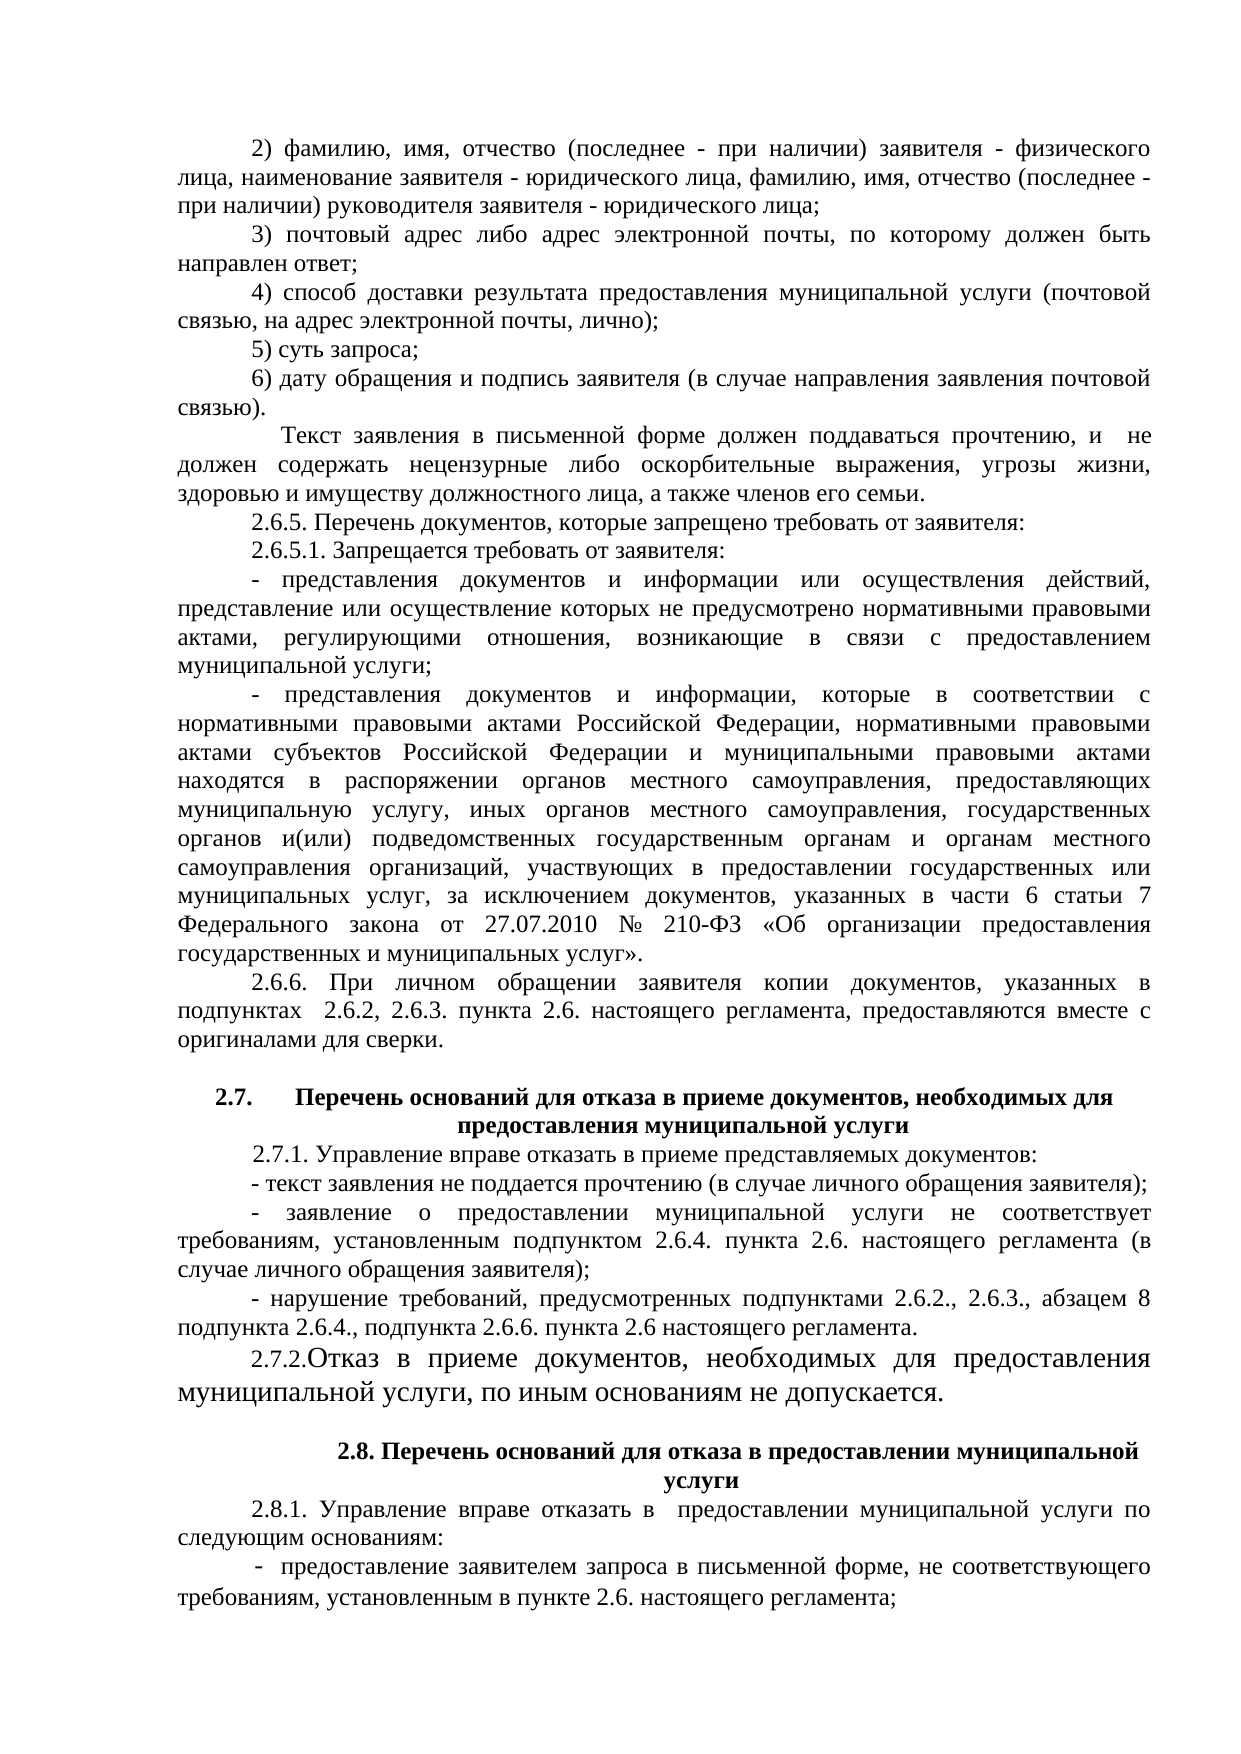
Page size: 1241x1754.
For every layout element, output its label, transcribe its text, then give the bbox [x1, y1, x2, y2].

text - текст заявления не поддается прочтению (в случае личного обращения заявителя); [177, 1168, 1152, 1197]
text 2.6.5.1. Запрещается требовать от заявителя: [177, 535, 1152, 564]
text 4) способ доставки результата предоставления муниципальной услуги (почтовой связью, на адрес электронной почты, лично); [177, 277, 1152, 334]
text 6) дату обращения и подпись заявителя (в случае направления заявления почтовой связью). [177, 363, 1152, 420]
text 3) почтовый адрес либо адрес электронной почты, по которому должен быть направлен ответ; [177, 219, 1152, 277]
text 2) фамилию, имя, отчество (последнее - при наличии) заявителя - физического лица, наименование заявителя - юридического лица, фамилию, имя, отчество (последнее - при наличии) руководителя заявителя - юридического лица; [177, 133, 1152, 219]
text 2.6.5. Перечень документов, которые запрещено требовать от заявителя: [177, 507, 1152, 535]
text 5) суть запроса; [177, 334, 1152, 363]
text - представления документов и информации, которые в соответствии с нормативными правовыми актами Российской Федерации, нормативными правовыми актами субъектов Российской Федерации и муниципальными правовыми актами находятся в распоряжении органов местного самоуправления, предоставляющих муниципальную услугу, иных органов местного самоуправления, государственных органов и(или) подведомственных государственным органам и органам местного самоуправления организаций, участвующих в предоставлении государственных или муниципальных услуг, за исключением документов, указанных в части 6 статьи 7 Федерального закона от 27.07.2010 № 210-ФЗ «Об организации предоставления государственных и муниципальных услуг». [177, 679, 1152, 967]
text 2.8. Перечень оснований для отказа в предоставлении муниципальной услуги [251, 1436, 1152, 1494]
text 2.6.6. При личном обращении заявителя копии документов, указанных в подпунктах 2.6.2, 2.6.3. пункта 2.6. настоящего регламента, предоставляются вместе с оригиналами для сверки. [177, 967, 1152, 1053]
text - представления документов и информации или осуществления действий, представление или осуществление которых не предусмотрено нормативными правовыми актами, регулирующими отношения, возникающие в связи с предоставлением муниципальной услуги; [177, 564, 1152, 679]
text 2.7.2.Отказ в приеме документов, необходимых для предоставления муниципальной услуги, по иным основаниям не допускается. [177, 1340, 1152, 1407]
text Текст заявления в письменной форме должен поддаваться прочтению, и не должен содержать нецензурные либо оскорбительные выражения, угрозы жизни, здоровью и имуществу должностного лица, а также членов его семьи. [177, 420, 1152, 507]
text - заявление о предоставлении муниципальной услуги не соответствует требованиям, установленным подпунктом 2.6.4. пункта 2.6. настоящего регламента (в случае личного обращения заявителя); [177, 1197, 1152, 1283]
text 2.7.1. Управление вправе отказать в приеме представляемых документов: [177, 1139, 1152, 1168]
list Перечень оснований для отказа в приеме документов, необходимых для предоставления муниципальной услуги [177, 1082, 1152, 1139]
text 2.8.1. Управление вправе отказать в предоставлении муниципальной услуги по следующим основаниям: [177, 1494, 1152, 1551]
list предоставление заявителем запроса в письменной форме, не соответствующего требованиям, установленным в пункте 2.6. настоящего регламента; [177, 1551, 1152, 1611]
text - нарушение требований, предусмотренных подпунктами 2.6.2., 2.6.3., абзацем 8 подпункта 2.6.4., подпункта 2.6.6. пункта 2.6 настоящего регламента. [177, 1283, 1152, 1340]
